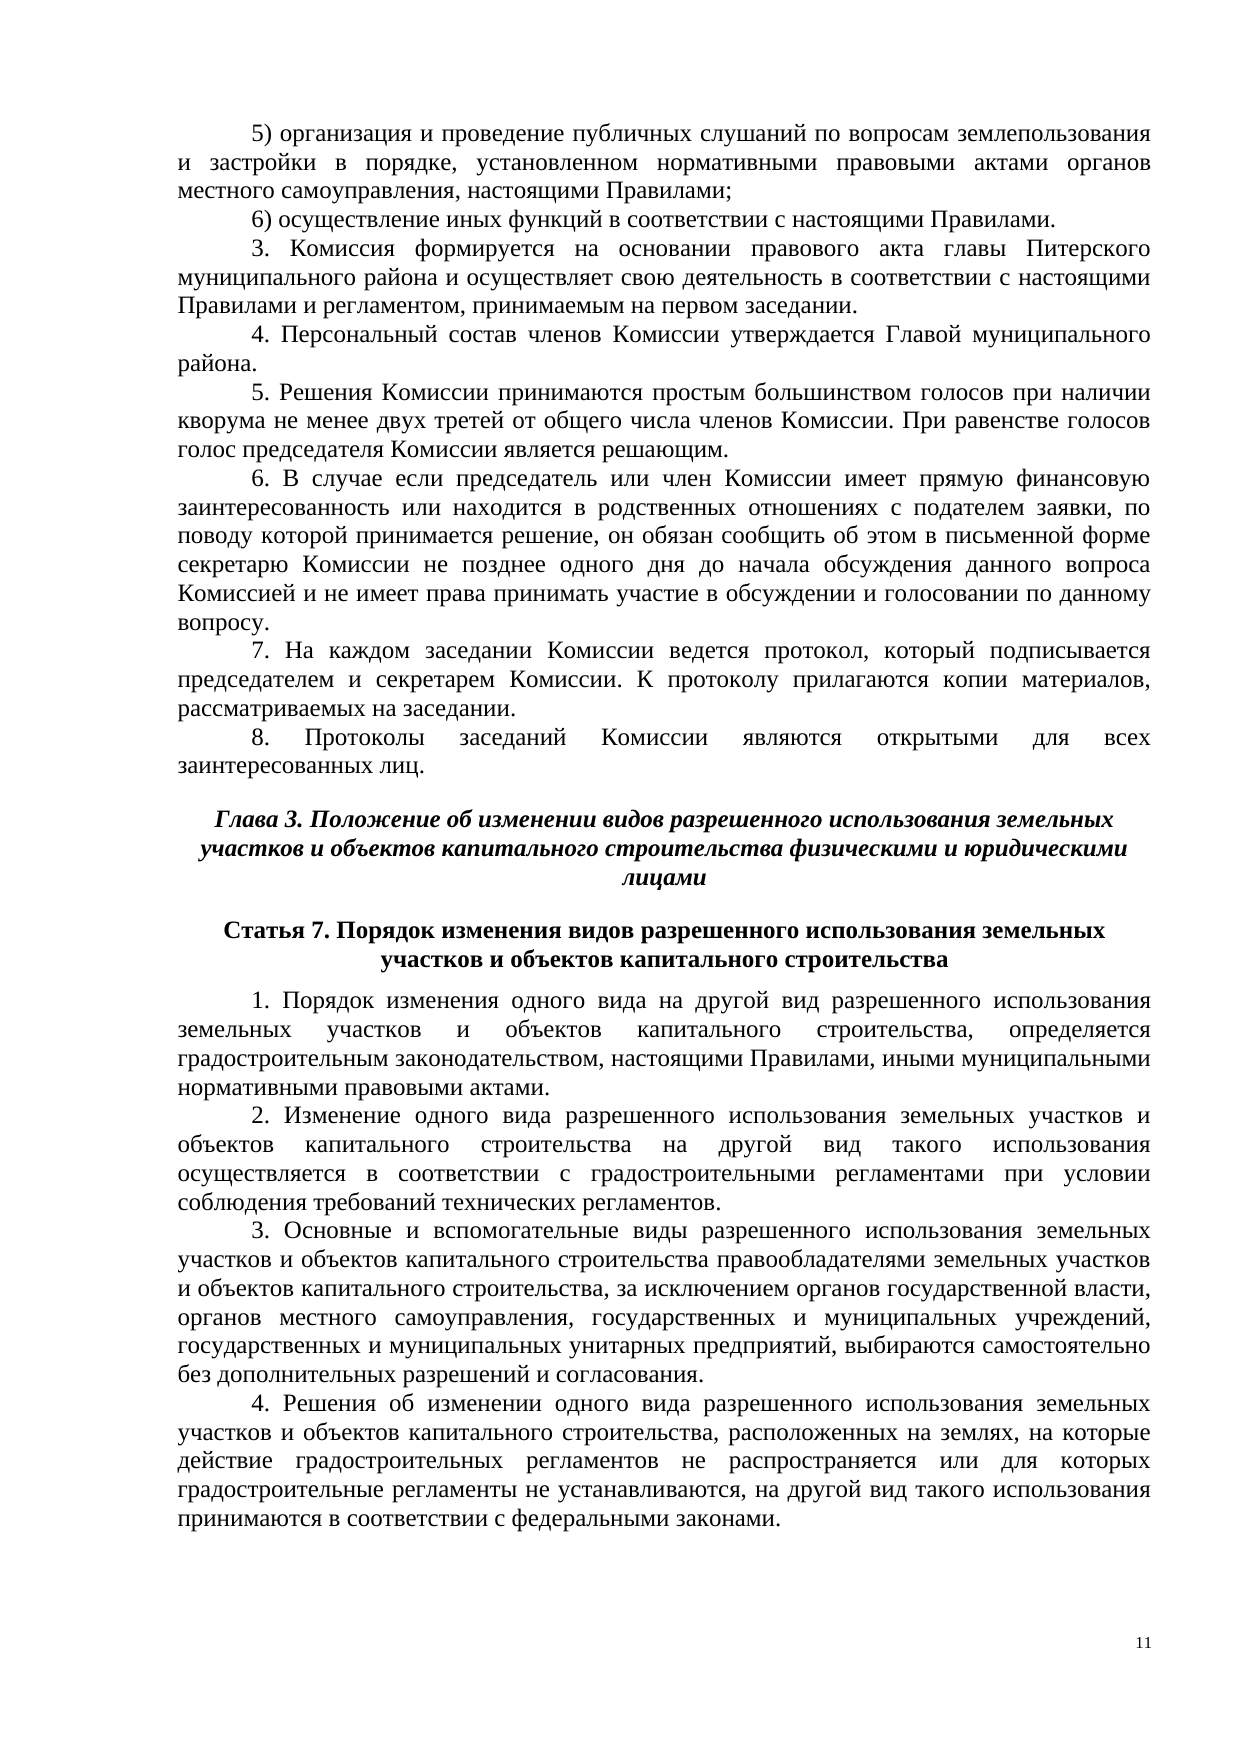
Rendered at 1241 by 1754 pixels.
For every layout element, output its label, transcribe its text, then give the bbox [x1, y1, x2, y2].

text 6. В случае если председатель или член Комиссии имеет прямую финансовую заинтересованность или находится в родственных отношениях с подателем заявки, по поводу которой принимается решение, он обязан сообщить об этом в письменной форме секретарю Комиссии не позднее одного дня до начала обсуждения данного вопроса Комиссией и не имеет права принимать участие в обсуждении и голосовании по данному вопросу. [177, 463, 1152, 636]
text 5. Решения Комиссии принимаются простым большинством голосов при наличии кворума не менее двух третей от общего числа членов Комиссии. При равенстве голосов голос председателя Комиссии является решающим. [177, 377, 1152, 463]
text 2. Изменение одного вида разрешенного использования земельных участков и объектов капитального строительства на другой вид такого использования осуществляется в соответствии с градостроительными регламентами при условии соблюдения требований технических регламентов. [177, 1101, 1152, 1216]
text 4. Решения об изменении одного вида разрешенного использования земельных участков и объектов капитального строительства, расположенных на землях, на которые действие градостроительных регламентов не распространяется или для которых градостроительные регламенты не устанавливаются, на другой вид такого использования принимаются в соответствии с федеральными законами. [177, 1388, 1152, 1532]
text 8. Протоколы заседаний Комиссии являются открытыми для всех заинтересованных лиц. [177, 722, 1152, 779]
text 1. Порядок изменения одного вида на другой вид разрешенного использования земельных участков и объектов капитального строительства, определяется градостроительным законодательством, настоящими Правилами, иными муниципальными нормативными правовыми актами. [177, 986, 1152, 1101]
text 7. На каждом заседании Комиссии ведется протокол, который подписывается председателем и секретарем Комиссии. К протоколу прилагаются копии материалов, рассматриваемых на заседании. [177, 636, 1152, 722]
text 4. Персональный состав членов Комиссии утверждается Главой муниципального района. [177, 319, 1152, 377]
subtitle Глава 3. Положение об изменении видов разрешенного использования земельных участков и объектов капитального строительства физическими и юридическими лицами [177, 804, 1152, 891]
text 6) осуществление иных функций в соответствии с настоящими Правилами. [177, 204, 1152, 233]
text 5) организация и проведение публичных слушаний по вопросам землепользования и застройки в порядке, установленном нормативными правовыми актами органов местного самоуправления, настоящими Правилами; [177, 118, 1152, 204]
text 3. Основные и вспомогательные виды разрешенного использования земельных участков и объектов капитального строительства правообладателями земельных участков и объектов капитального строительства, за исключением органов государственной власти, органов местного самоуправления, государственных и муниципальных учреждений, государственных и муниципальных унитарных предприятий, выбираются самостоятельно без дополнительных разрешений и согласования. [177, 1216, 1152, 1388]
text 3. Комиссия формируется на основании правового акта главы Питерского муниципального района и осуществляет свою деятельность в соответствии с настоящими Правилами и регламентом, принимаемым на первом заседании. [177, 233, 1152, 319]
subtitle Статья 7. Порядок изменения видов разрешенного использования земельных участков и объектов капитального строительства [177, 916, 1152, 973]
